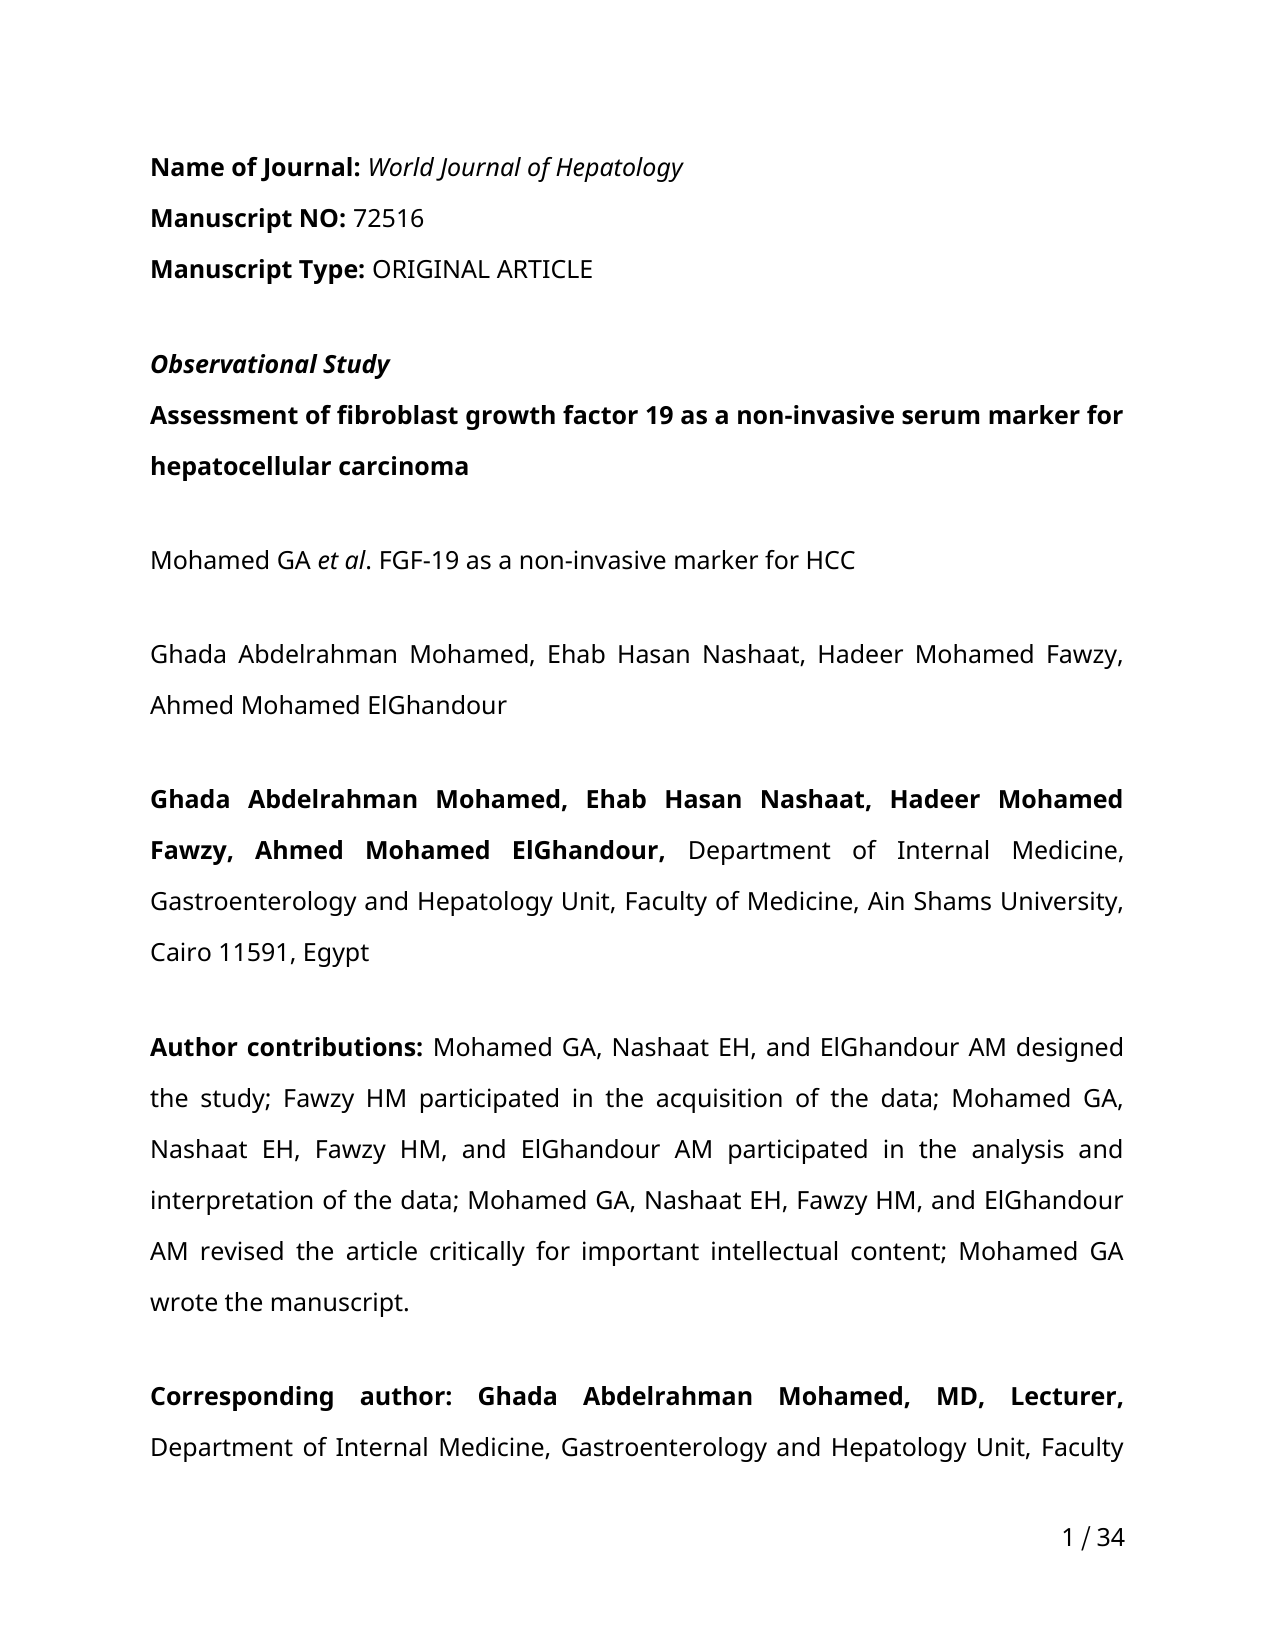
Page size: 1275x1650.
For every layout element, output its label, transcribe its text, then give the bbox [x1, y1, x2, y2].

text Name of Journal: World Journal of Hepatology [150, 150, 1125, 184]
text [150, 1378, 1125, 1464]
text Ghada Abdelrahman Mohamed, Ehab Hasan Nashaat, Hadeer Mohamed Fawzy, Ahmed Mohamed ElGhandour [150, 637, 1125, 722]
text Observational Study [150, 346, 1125, 380]
text Manuscript Type: ORIGINAL ARTICLE [150, 252, 1125, 286]
text Manuscript NO: 72516 [150, 201, 1125, 235]
text Mohamed GA et al. FGF-19 as a non-invasive marker for HCC [150, 542, 1125, 577]
text Author contributions: Mohamed GA, Nashaat EH, and ElGhandour AM designed the study; Fawzy HM participated in the acquisition of the data; Mohamed GA, Nashaat EH, Fawzy HM, and ElGhandour AM participated in the analysis and interpretation of the data; Mohamed GA, Nashaat EH, Fawzy HM, and ElGhandour AM revised the article critically for important intellectual content; Mohamed GA wrote the manuscript. [150, 1029, 1125, 1318]
text Ghada Abdelrahman Mohamed, Ehab Hasan Nashaat, Hadeer Mohamed Fawzy, Ahmed Mohamed ElGhandour, Department of Internal Medicine, Gastroenterology and Hepatology Unit, Faculty of Medicine, Ain Shams University, Cairo 11591, Egypt [150, 782, 1125, 969]
text Assessment of fibroblast growth factor 19 as a non-invasive serum marker for hepatocellular carcinoma [150, 397, 1125, 482]
